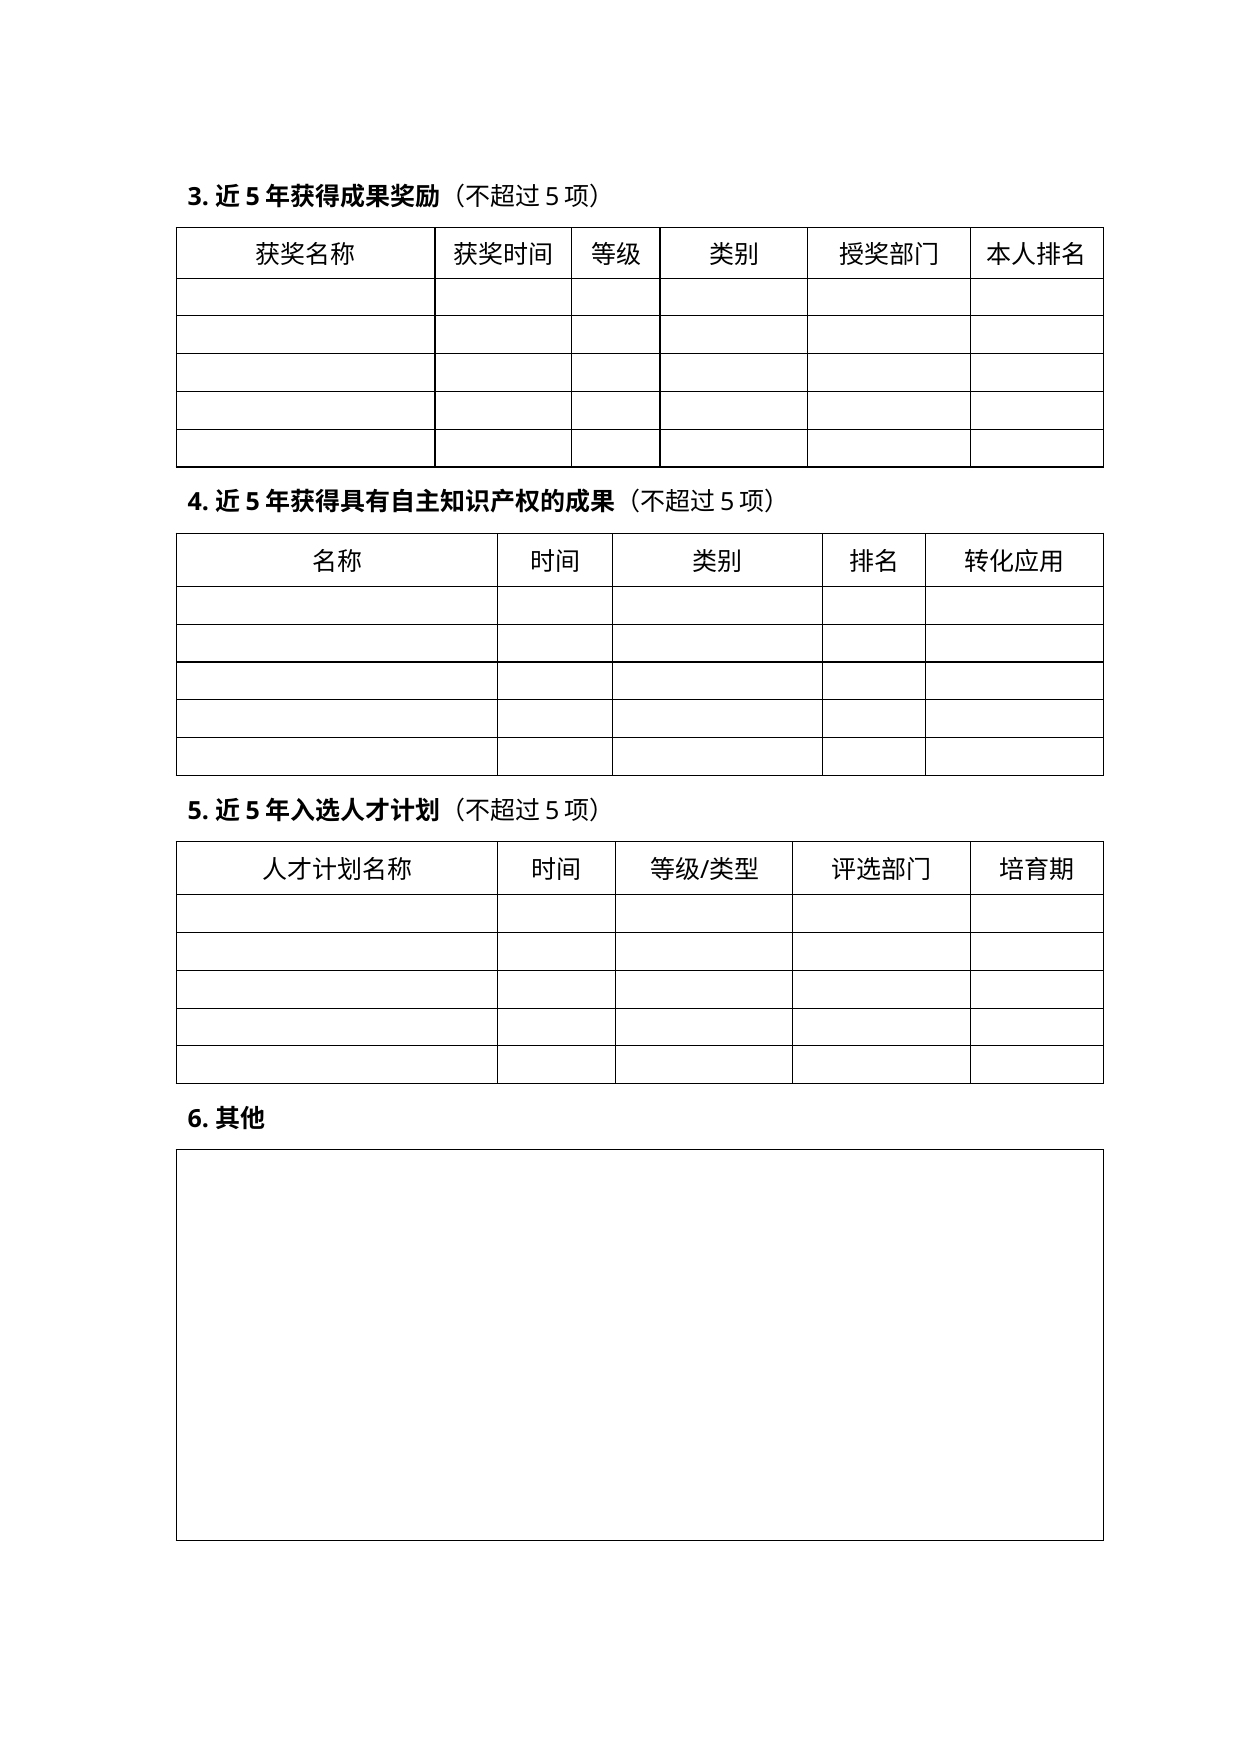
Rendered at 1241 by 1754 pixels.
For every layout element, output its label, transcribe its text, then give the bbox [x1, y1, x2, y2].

table_cell [572, 316, 659, 353]
table_cell [823, 625, 925, 661]
table_cell [177, 700, 497, 737]
table_cell [793, 1009, 970, 1045]
table_cell [572, 392, 659, 429]
table_cell [177, 587, 497, 623]
table_cell [177, 316, 434, 353]
table_cell [613, 663, 822, 699]
table_cell [613, 738, 822, 775]
table_cell [572, 279, 659, 315]
table_cell [793, 895, 970, 932]
table_cell [808, 430, 970, 466]
table_cell [661, 354, 807, 391]
table_cell [498, 587, 612, 623]
table_cell [498, 738, 612, 775]
table_cell [616, 1009, 792, 1045]
table_cell [177, 971, 497, 1007]
table_header 时间 [498, 534, 612, 586]
table_cell [177, 625, 497, 661]
text 4. 近5年获得具有自主知识产权的成果（不超过5项） [187, 468, 1053, 532]
table_cell [177, 392, 434, 429]
table_cell [661, 279, 807, 315]
table_cell [971, 392, 1103, 429]
table_cell [971, 1009, 1103, 1045]
table_cell [177, 354, 434, 391]
text 3. 近5年获得成果奖励（不超过5项） [187, 162, 1053, 227]
table_header 获奖时间 [436, 228, 571, 277]
table_cell [498, 1009, 615, 1045]
table_cell [926, 700, 1103, 737]
table_cell [616, 895, 792, 932]
table_cell [177, 1046, 497, 1083]
table_cell [823, 663, 925, 699]
table_header 等级/类型 [616, 842, 792, 894]
table_cell [926, 587, 1103, 623]
table_header [177, 1150, 1103, 1540]
table_cell [971, 1046, 1103, 1083]
table_header 排名 [823, 534, 925, 586]
text 6. 其他 [187, 1084, 1053, 1149]
table_cell [926, 625, 1103, 661]
table_cell [926, 663, 1103, 699]
table_cell [498, 1046, 615, 1083]
table_cell [971, 354, 1103, 391]
table_cell [498, 895, 615, 932]
table_cell [808, 354, 970, 391]
table_header 类别 [661, 228, 807, 277]
table_cell [436, 354, 571, 391]
table_cell [661, 392, 807, 429]
table_cell [616, 933, 792, 970]
table_header 类别 [613, 534, 822, 586]
table_cell [498, 700, 612, 737]
table_cell [177, 895, 497, 932]
table_cell [613, 700, 822, 737]
table_header 评选部门 [793, 842, 970, 894]
table_cell [436, 279, 571, 315]
table_cell [808, 316, 970, 353]
table_cell [793, 933, 970, 970]
table_cell [436, 392, 571, 429]
table_cell [177, 430, 434, 466]
table_header 名称 [177, 534, 497, 586]
table_cell [498, 971, 615, 1007]
table_cell [177, 279, 434, 315]
table_cell [793, 971, 970, 1007]
table_header 本人排名 [971, 228, 1103, 277]
table_cell [808, 279, 970, 315]
table_header 获奖名称 [177, 228, 434, 277]
table_cell [661, 430, 807, 466]
table_cell [613, 625, 822, 661]
table_cell [661, 316, 807, 353]
table_cell [616, 971, 792, 1007]
table_cell [971, 895, 1103, 932]
text 5. 近5年入选人才计划（不超过5项） [187, 776, 1053, 841]
table_cell [971, 933, 1103, 970]
table_cell [823, 738, 925, 775]
table_cell [971, 430, 1103, 466]
table_cell [616, 1046, 792, 1083]
table_cell [572, 430, 659, 466]
table_header 等级 [572, 228, 659, 277]
table_cell [177, 1009, 497, 1045]
table_header 授奖部门 [808, 228, 970, 277]
table_header 培育期 [971, 842, 1103, 894]
table_cell [436, 430, 571, 466]
table_header 人才计划名称 [177, 842, 497, 894]
table_cell [823, 700, 925, 737]
table_cell [808, 392, 970, 429]
table_cell [436, 316, 571, 353]
table_cell [823, 587, 925, 623]
table_cell [971, 279, 1103, 315]
table_cell [498, 663, 612, 699]
table_cell [793, 1046, 970, 1083]
table_cell [971, 316, 1103, 353]
table_cell [613, 587, 822, 623]
table_header 转化应用 [926, 534, 1103, 586]
table_header 时间 [498, 842, 615, 894]
table_cell [177, 663, 497, 699]
table_cell [177, 933, 497, 970]
table_cell [971, 971, 1103, 1007]
table_cell [572, 354, 659, 391]
table_cell [926, 738, 1103, 775]
table_cell [177, 738, 497, 775]
table_cell [498, 933, 615, 970]
table_cell [498, 625, 612, 661]
